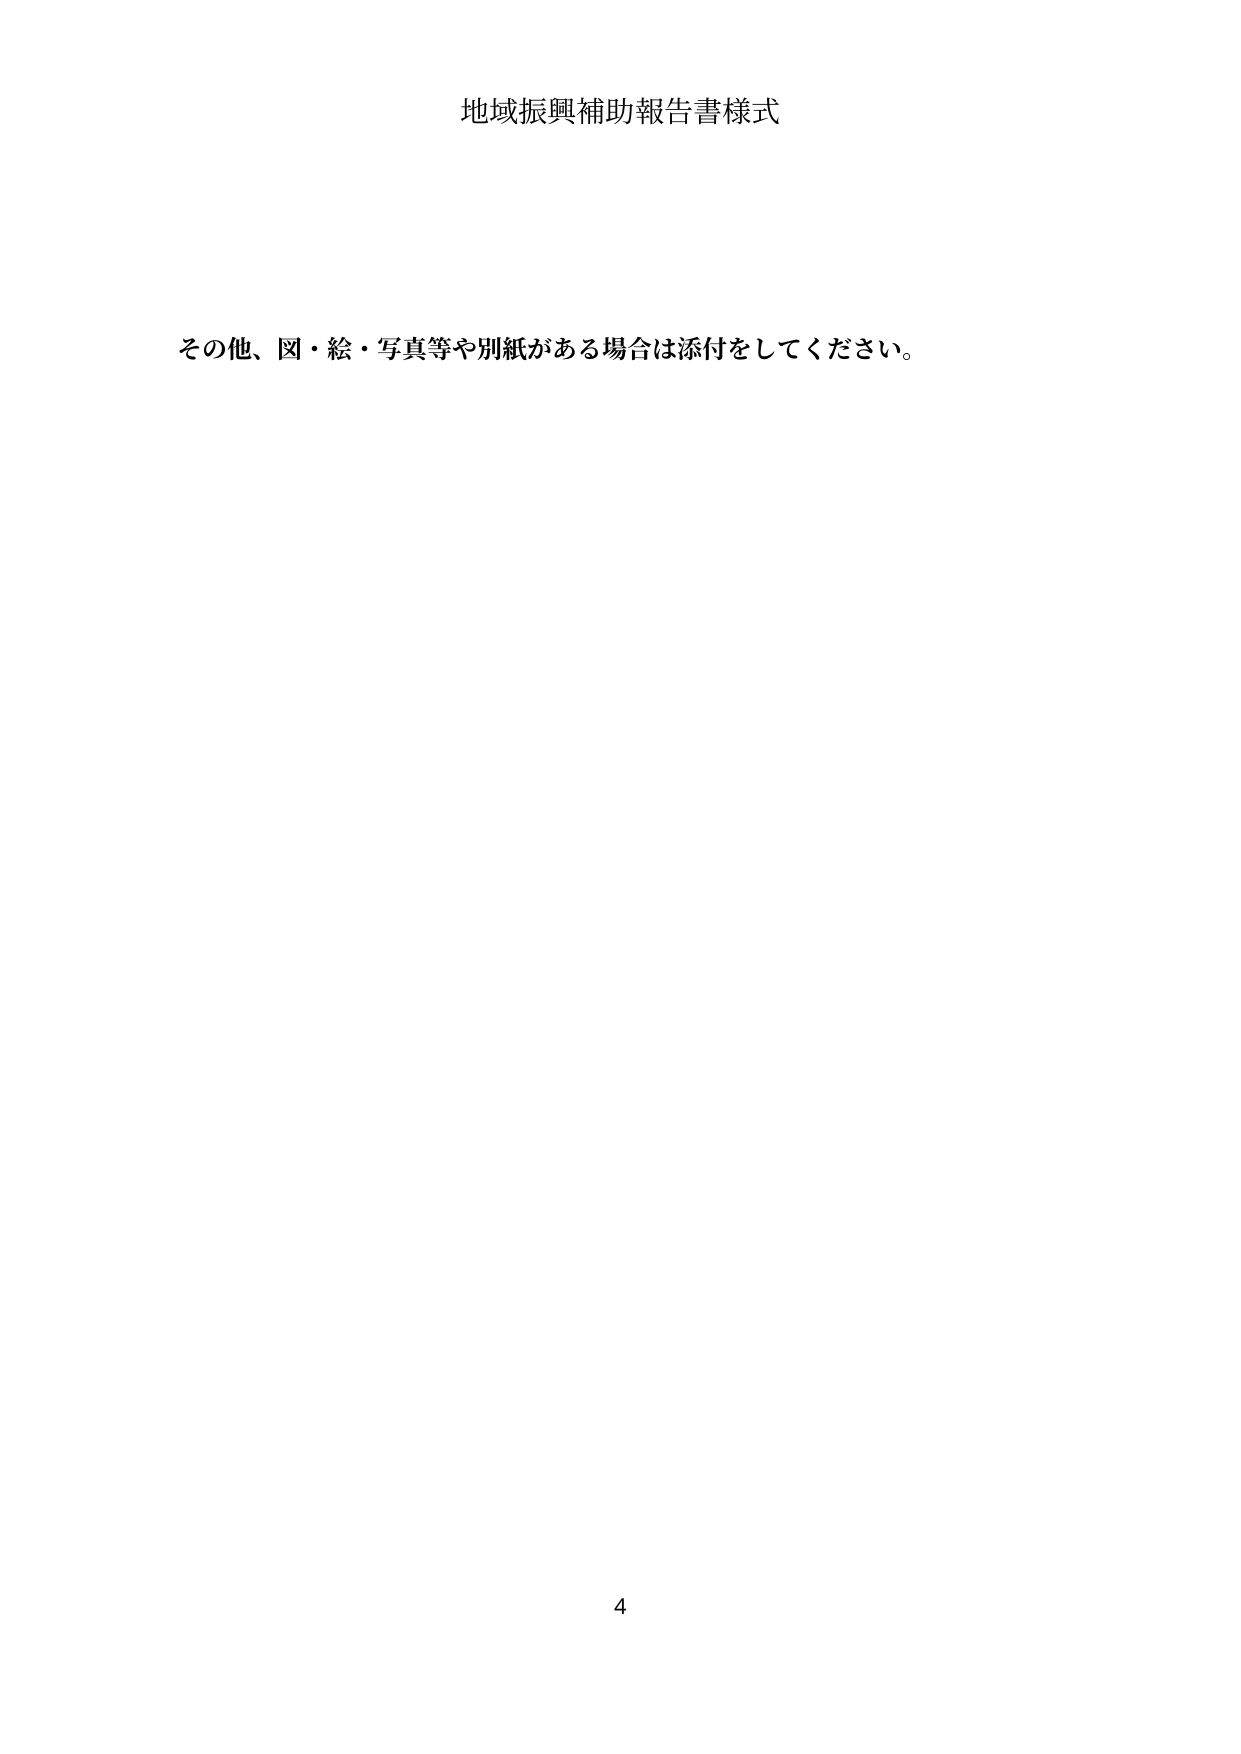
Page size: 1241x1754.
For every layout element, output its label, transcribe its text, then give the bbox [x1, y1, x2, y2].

text その他、図・絵・写真等や別紙がある場合は添付をしてください。 [177, 329, 1063, 367]
